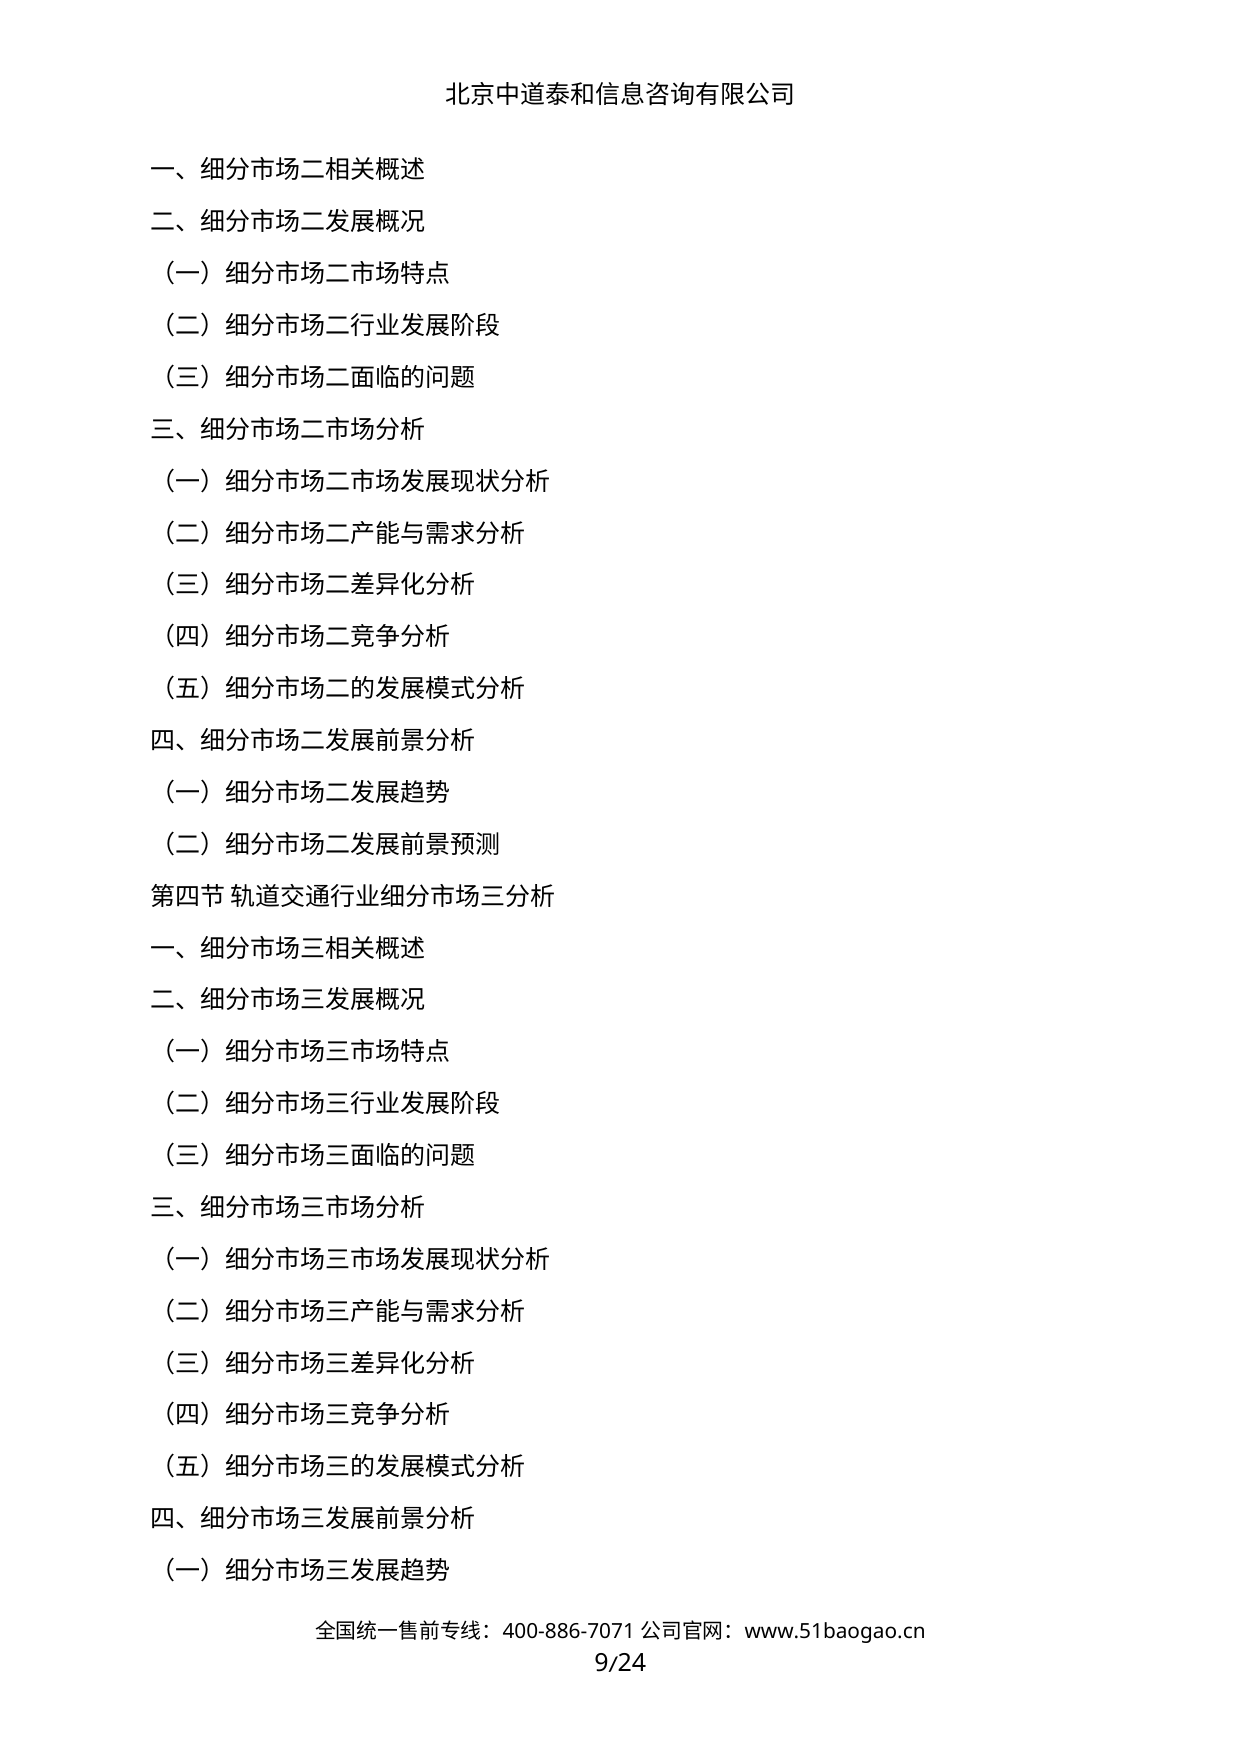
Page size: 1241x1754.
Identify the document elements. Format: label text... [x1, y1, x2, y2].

text （一）细分市场二市场特点 [150, 254, 1090, 290]
text （二）细分市场二行业发展阶段 [150, 306, 1090, 342]
text （五）细分市场二的发展模式分析 [150, 669, 1090, 705]
text 三、细分市场三市场分析 [150, 1187, 1090, 1224]
text 一、细分市场三相关概述 [150, 928, 1090, 964]
text （一）细分市场二市场发展现状分析 [150, 461, 1090, 497]
text 四、细分市场二发展前景分析 [150, 721, 1090, 757]
text 三、细分市场二市场分析 [150, 409, 1090, 446]
text （一）细分市场三市场特点 [150, 1032, 1090, 1068]
text 四、细分市场三发展前景分析 [150, 1499, 1090, 1535]
text （二）细分市场二产能与需求分析 [150, 513, 1090, 549]
text （五）细分市场三的发展模式分析 [150, 1447, 1090, 1483]
text （一）细分市场三发展趋势 [150, 1551, 1090, 1587]
text 第四节 轨道交通行业细分市场三分析 [150, 876, 1090, 912]
text （四）细分市场三竞争分析 [150, 1395, 1090, 1431]
text 二、细分市场三发展概况 [150, 980, 1090, 1016]
text （二）细分市场三行业发展阶段 [150, 1084, 1090, 1120]
text （二）细分市场三产能与需求分析 [150, 1291, 1090, 1327]
text （三）细分市场三差异化分析 [150, 1343, 1090, 1379]
text （一）细分市场二发展趋势 [150, 772, 1090, 809]
text （三）细分市场三面临的问题 [150, 1136, 1090, 1172]
text （三）细分市场二面临的问题 [150, 357, 1090, 394]
text （三）细分市场二差异化分析 [150, 565, 1090, 601]
text 一、细分市场二相关概述 [150, 150, 1090, 186]
text 二、细分市场二发展概况 [150, 202, 1090, 238]
text （四）细分市场二竞争分析 [150, 617, 1090, 653]
text （一）细分市场三市场发展现状分析 [150, 1239, 1090, 1276]
text （二）细分市场二发展前景预测 [150, 824, 1090, 861]
